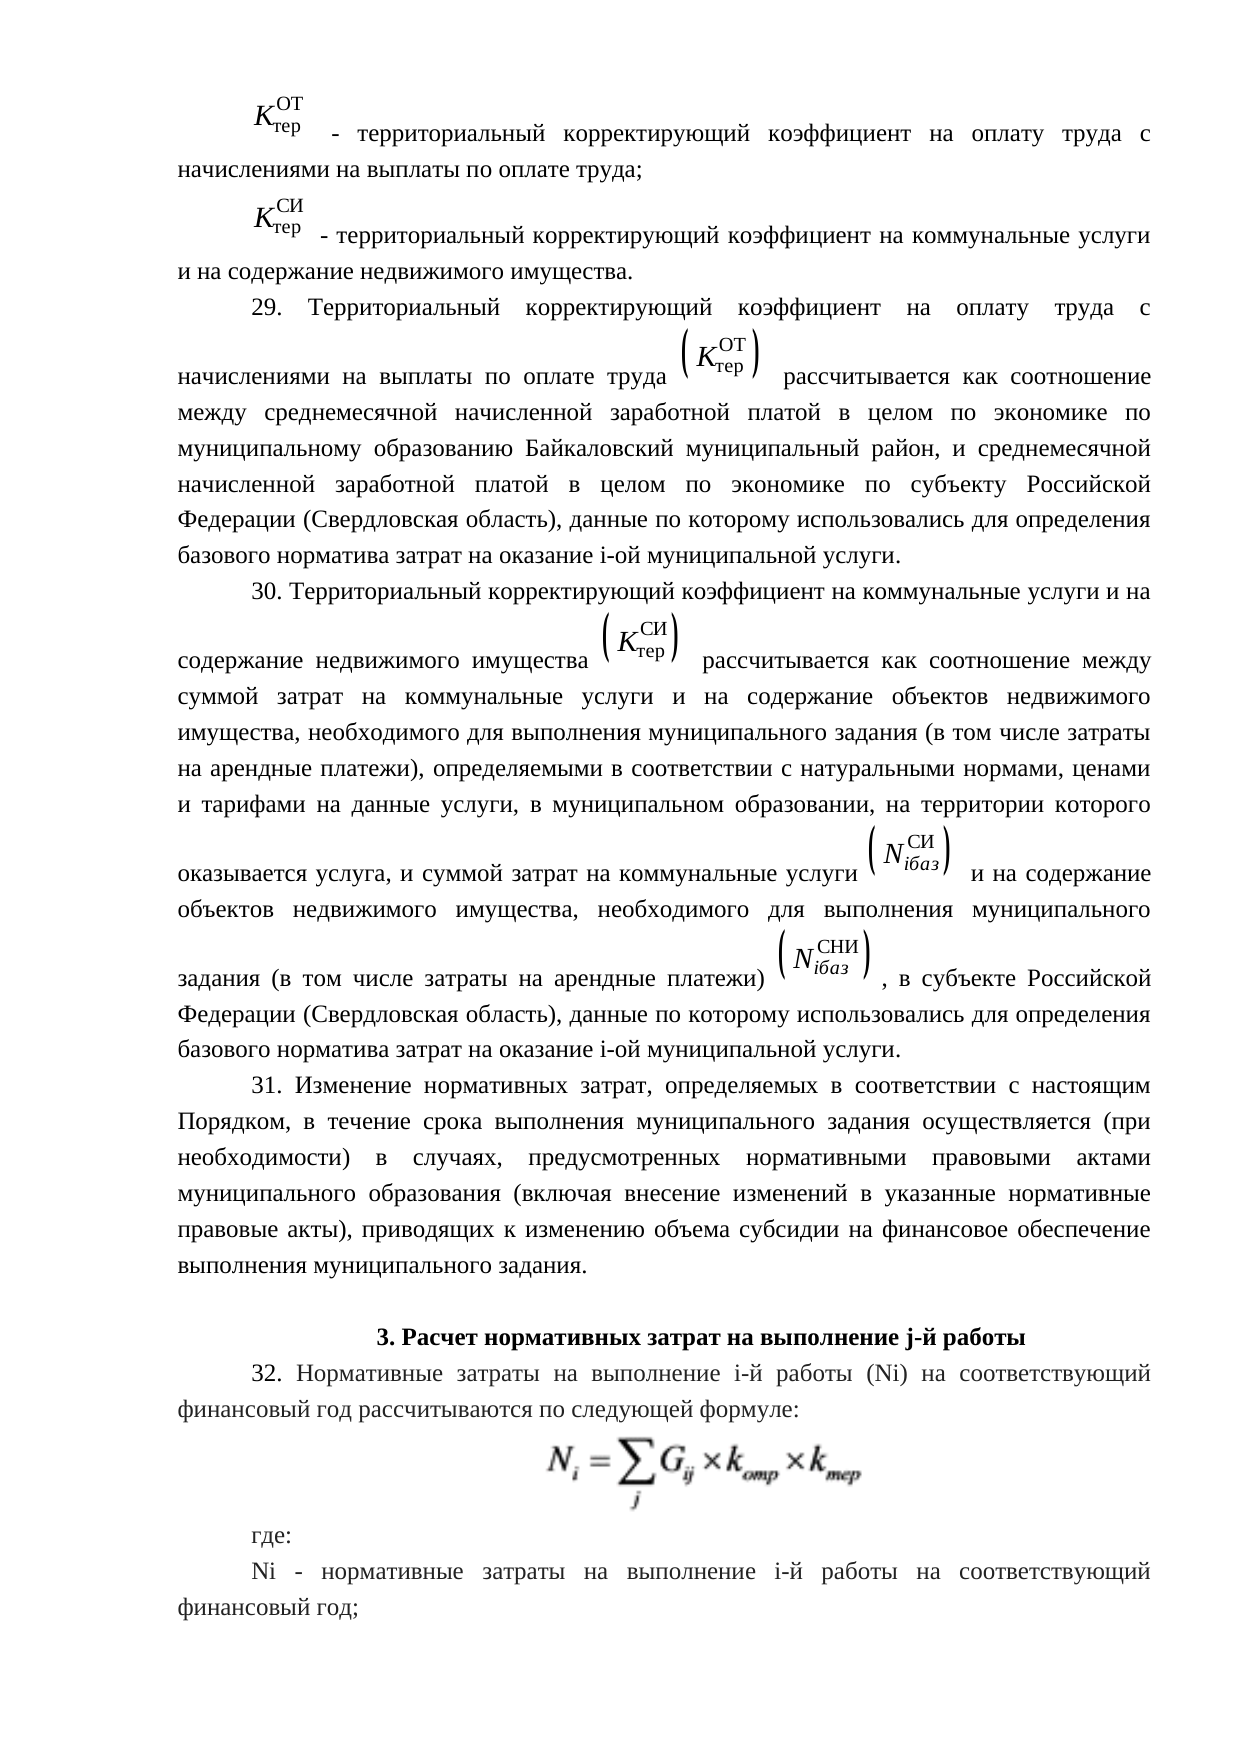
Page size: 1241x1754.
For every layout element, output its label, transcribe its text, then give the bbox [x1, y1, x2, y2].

text 32. Нормативные затраты на выполнение i-й работы (Ni) на соответствующий финансовый год рассчитываются по следующей формуле: [177, 1358, 1152, 1423]
text - территориальный корректирующий коэффициент на оплату труда с начислениями на выплаты по оплате труда; [177, 89, 1152, 183]
text 30. Территориальный корректирующий коэффициент на коммунальные услуги и на содержание недвижимого имущества рассчитывается как соотношение между суммой затрат на коммунальные услуги и на содержание объектов недвижимого имущества, необходимого для выполнения муниципального задания (в том числе затраты на арендные платежи), определяемыми в соответствии с натуральными нормами, ценами и тарифами на данные услуги, в муниципальном образовании, на территории которого оказывается услуга, и суммой затрат на коммунальные услуги и на содержание объектов недвижимого имущества, необходимого для выполнения муниципального задания (в том числе затраты на арендные платежи) , в субъекте Российской Федерации (Свердловская область), данные по которому использовались для определения базового норматива затрат на оказание i-ой муниципальной услуги. [177, 576, 1152, 1063]
picture [538, 1430, 864, 1514]
text 3. Расчет нормативных затрат на выполнение j-й работы [177, 1322, 1152, 1351]
text Ni - нормативные затраты на выполнение i-й работы на соответствующий финансовый год; [177, 1556, 1152, 1621]
text 29. Территориальный корректирующий коэффициент на оплату труда с начислениями на выплаты по оплате труда рассчитывается как соотношение между среднемесячной начисленной заработной платой в целом по экономике по муниципальному образованию Байкаловский муниципальный район, и среднемесячной начисленной заработной платой в целом по экономике по субъекту Российской Федерации (Свердловская область), данные по которому использовались для определения базового норматива затрат на оказание i-ой муниципальной услуги. [177, 292, 1152, 569]
text - территориальный корректирующий коэффициент на коммунальные услуги и на содержание недвижимого имущества. [177, 190, 1152, 285]
text 31. Изменение нормативных затрат, определяемых в соответствии с настоящим Порядком, в течение срока выполнения муниципального задания осуществляется (при необходимости) в случаях, предусмотренных нормативными правовыми актами муниципального образования (включая внесение изменений в указанные нормативные правовые акты), приводящих к изменению объема субсидии на финансовое обеспечение выполнения муниципального задания. [177, 1071, 1152, 1279]
text где: [177, 1521, 1152, 1549]
